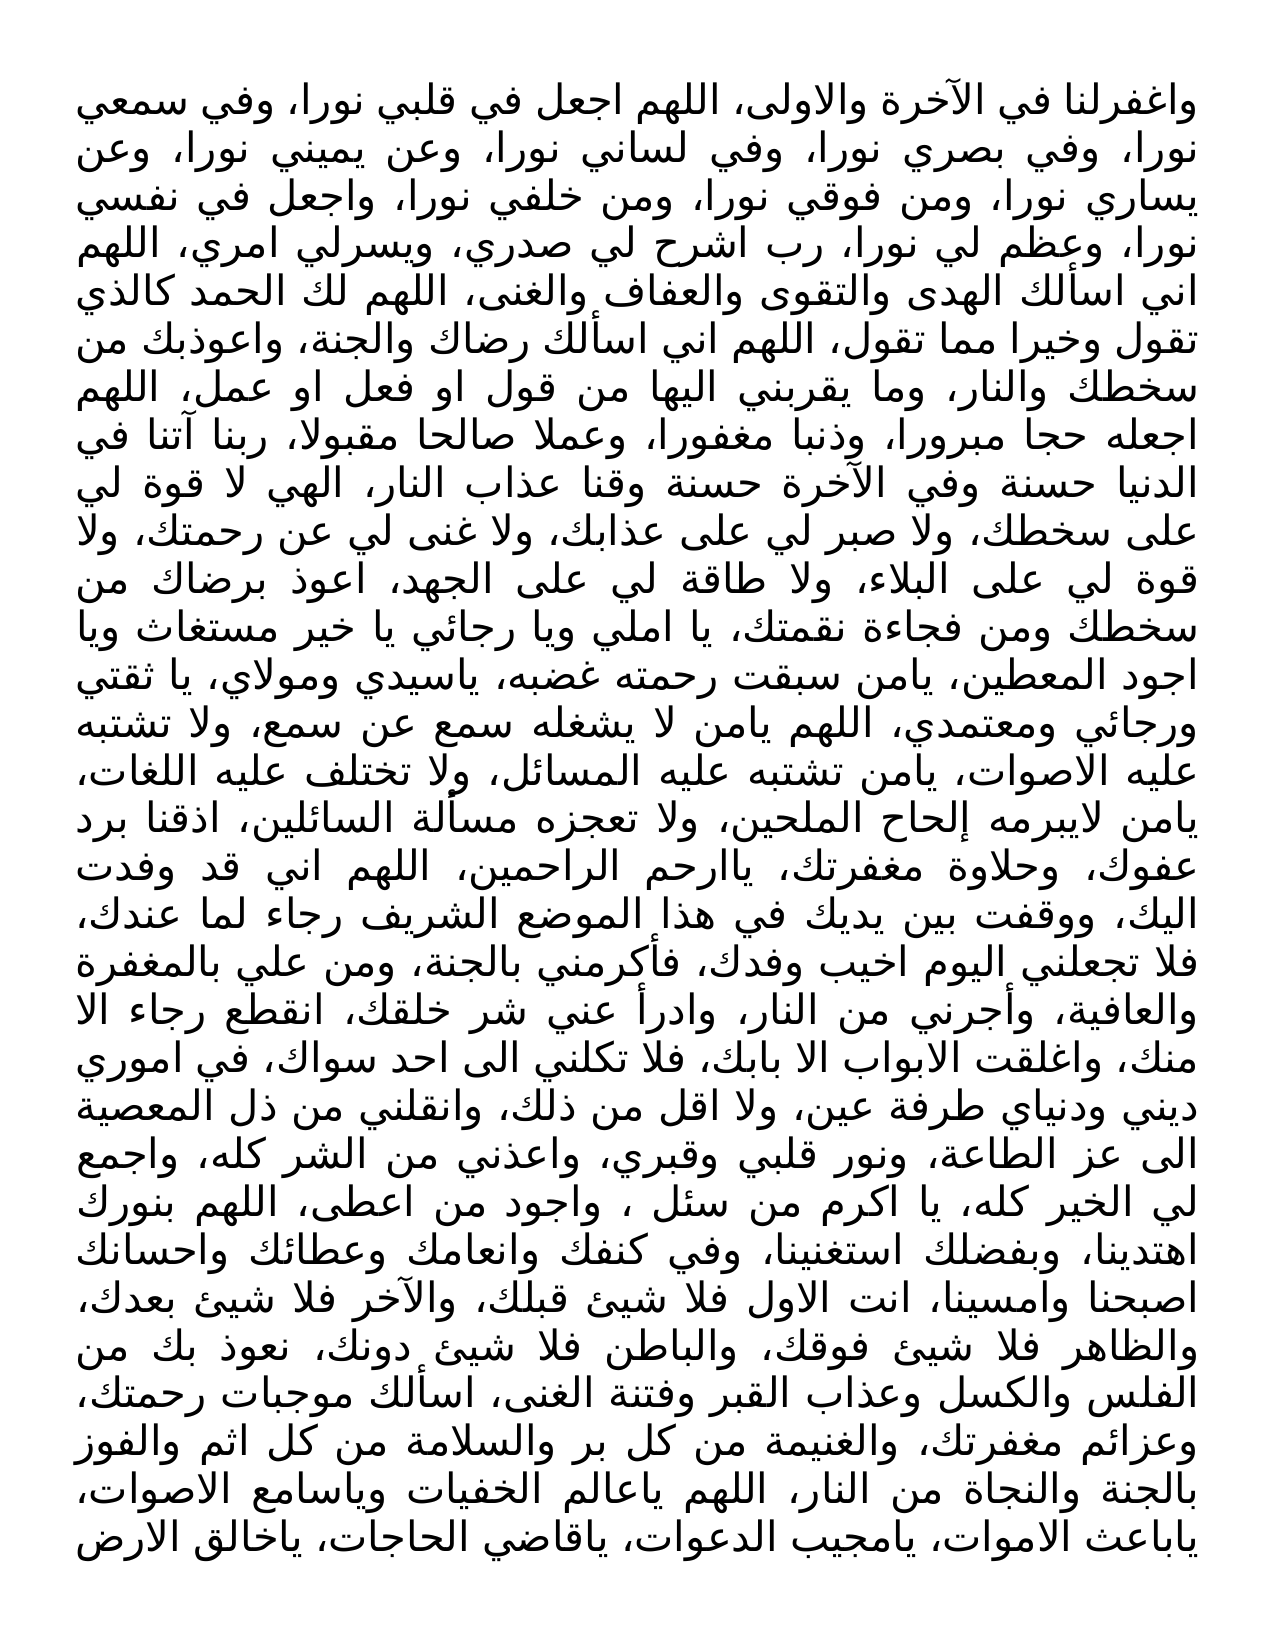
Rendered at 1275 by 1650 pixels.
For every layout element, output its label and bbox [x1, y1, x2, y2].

text [75, 75, 1200, 1560]
